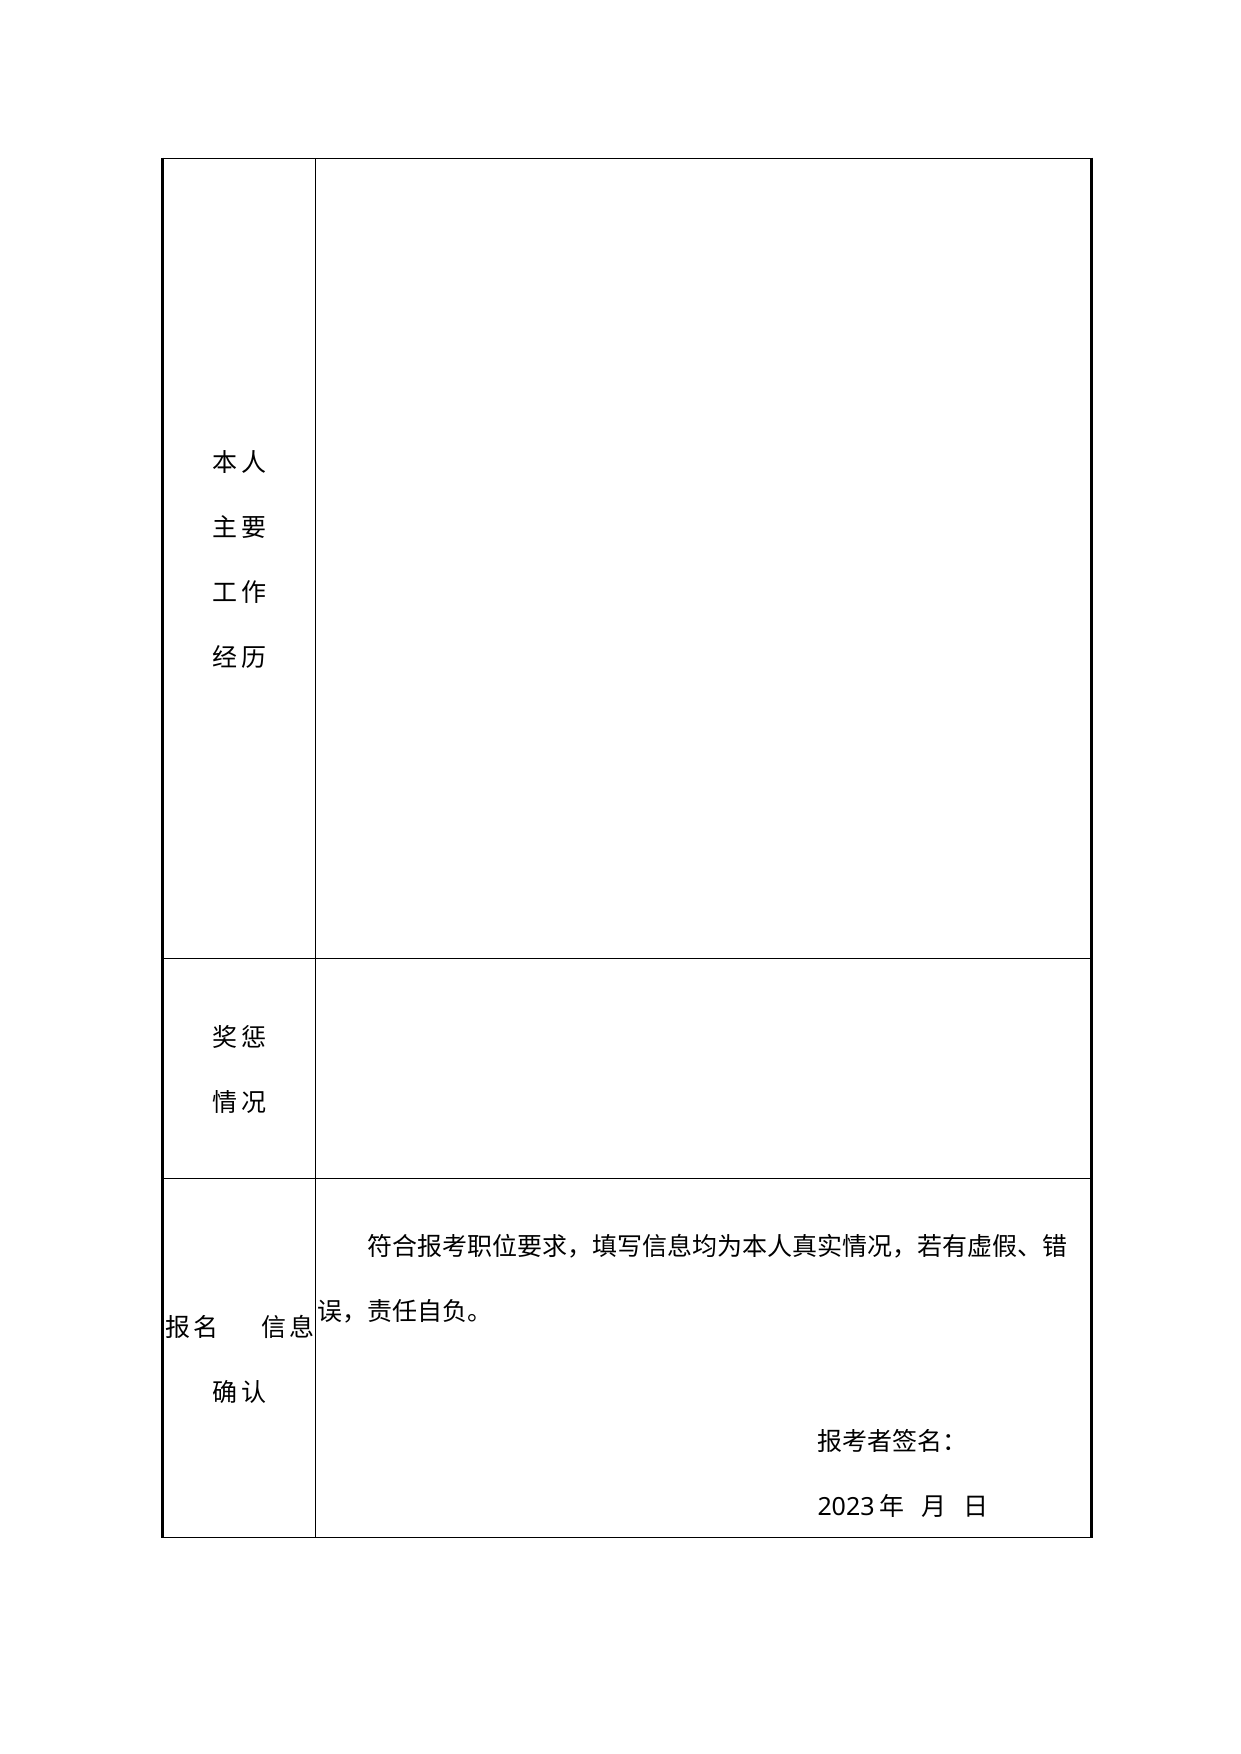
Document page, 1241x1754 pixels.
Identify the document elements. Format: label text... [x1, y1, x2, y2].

table_cell [316, 959, 1090, 1178]
table_cell 奖惩 情况 [164, 959, 315, 1178]
table_cell 符合报考职位要求，填写信息均为本人真实情况，若有虚假、错误，责任自负。 报考者签名： 2023年 月 日 [316, 1179, 1090, 1537]
table_cell 报名 信息 确认 [164, 1179, 315, 1537]
table_cell [316, 159, 1090, 958]
table_cell 本人 主要 工作 经历 [164, 159, 315, 958]
